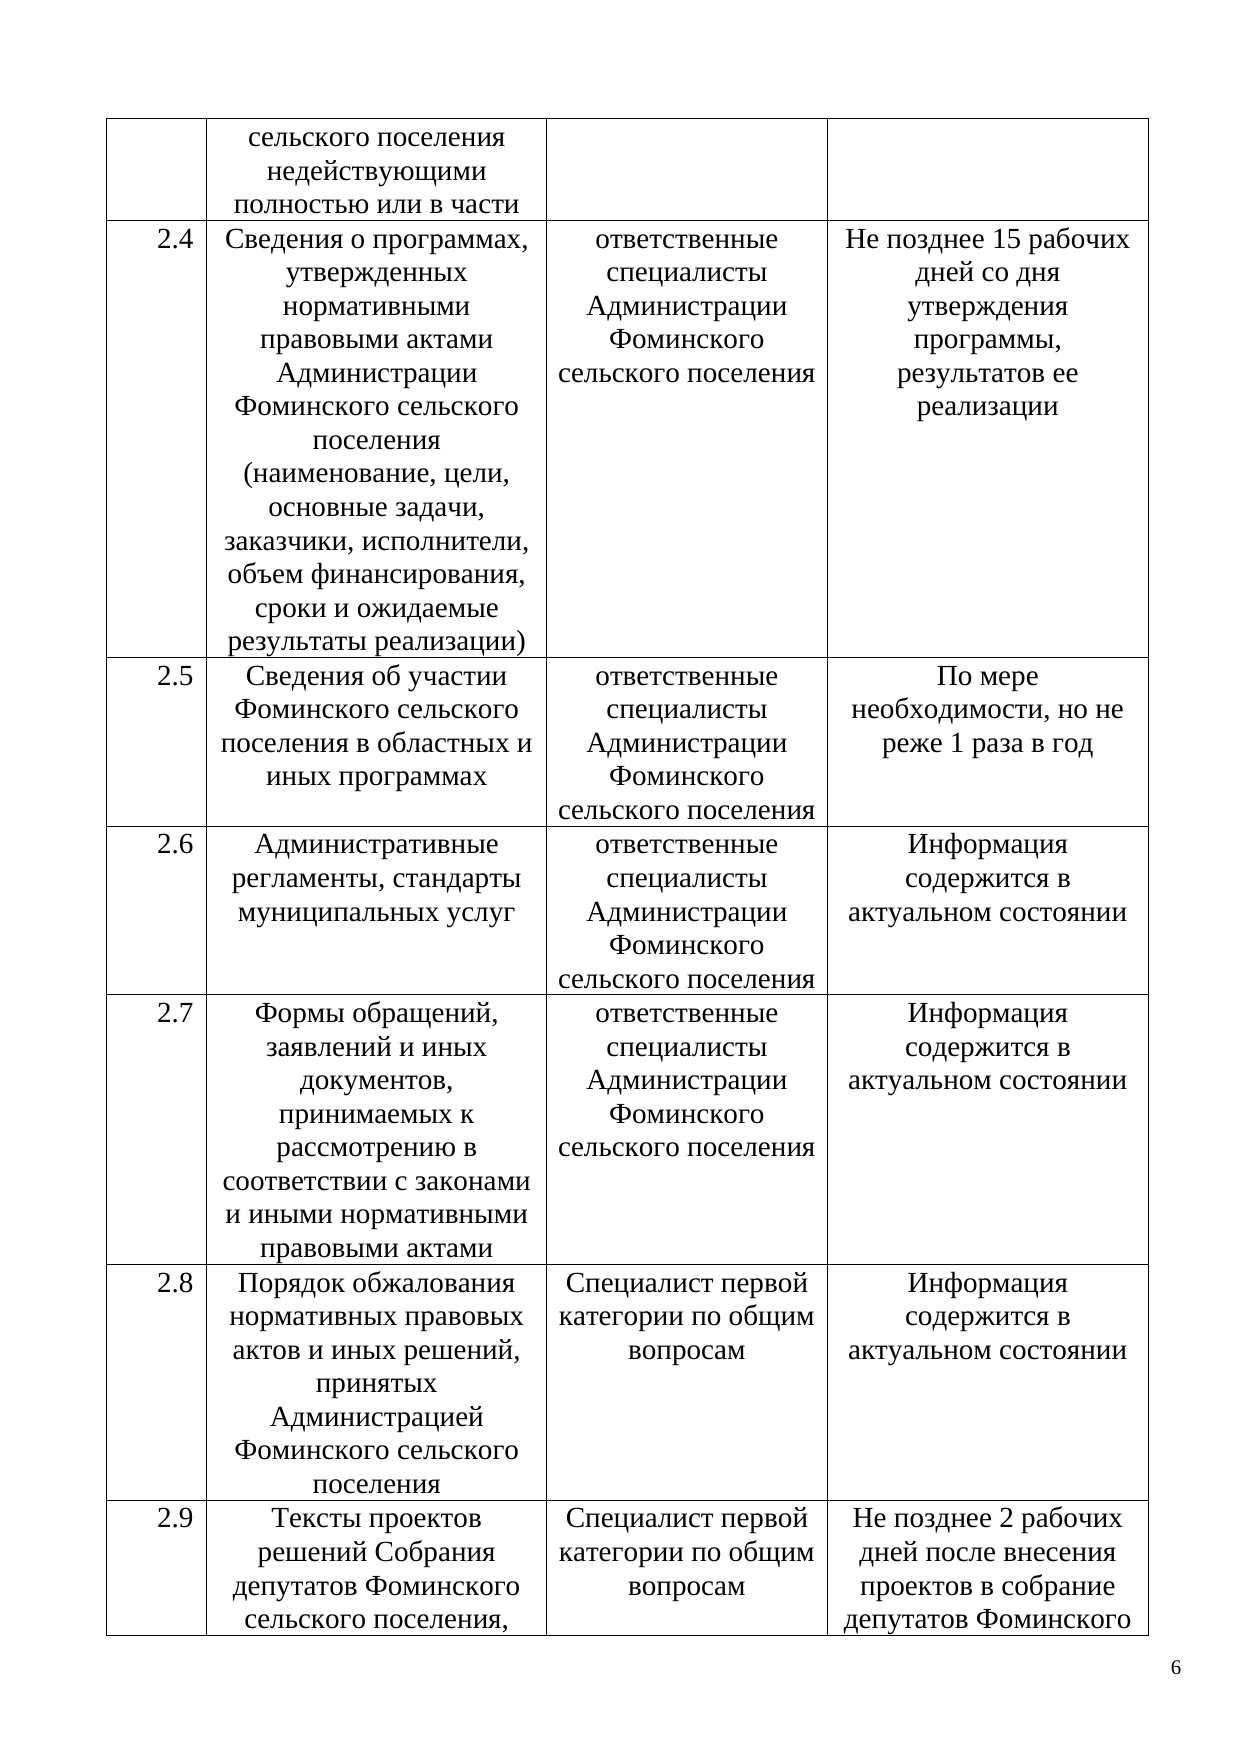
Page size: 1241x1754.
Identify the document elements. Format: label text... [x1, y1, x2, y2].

table_cell Не позднее 15 рабочих дней со дня утверждения программы, результатов ее реализации [828, 221, 1148, 657]
table_cell [107, 221, 206, 657]
table_cell [107, 1501, 206, 1635]
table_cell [828, 119, 1148, 220]
table_cell ответственные специалисты Администрации Фоминского сельского поселения [547, 658, 827, 826]
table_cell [207, 1501, 546, 1635]
table_cell ответственные специалисты Администрации Фоминского сельского поселения [547, 995, 827, 1264]
table_cell Специалист первой категории по общим вопросам [547, 1265, 827, 1499]
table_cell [207, 119, 546, 220]
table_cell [547, 119, 827, 220]
table_cell [107, 119, 206, 220]
table_cell Информация содержится в актуальном состоянии [828, 827, 1148, 994]
table_cell ответственные специалисты Администрации Фоминского сельского поселения [547, 221, 827, 657]
table_cell [107, 995, 206, 1264]
table_cell Информация содержится в актуальном состоянии [828, 1265, 1148, 1499]
table_cell Административные регламенты, стандарты муниципальных услуг [207, 827, 546, 994]
table_cell По мере необходимости, но не реже 1 раза в год [828, 658, 1148, 826]
table_cell Сведения об участии Фоминского сельского поселения в областных и иных программах [207, 658, 546, 826]
table_cell [107, 658, 206, 826]
table_cell Сведения о программах, утвержденных нормативными правовыми актами Администрации Фоминского сельского поселения (наименование, цели, основные задачи, заказчики, исполнители, объем финансирования, сроки и ожидаемые результаты реализации) [207, 221, 546, 657]
table_cell Порядок обжалования нормативных правовых актов и иных решений, принятых Администрацией Фоминского сельского поселения [207, 1265, 546, 1499]
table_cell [547, 1501, 827, 1635]
table_cell Формы обращений, заявлений и иных документов, принимаемых к рассмотрению в соответствии с законами и иными нормативными правовыми актами [207, 995, 546, 1264]
table_cell Информация содержится в актуальном состоянии [828, 995, 1148, 1264]
table_cell ответственные специалисты Администрации Фоминского сельского поселения [547, 827, 827, 994]
table_cell [107, 827, 206, 994]
table_cell [107, 1265, 206, 1499]
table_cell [828, 1501, 1148, 1635]
